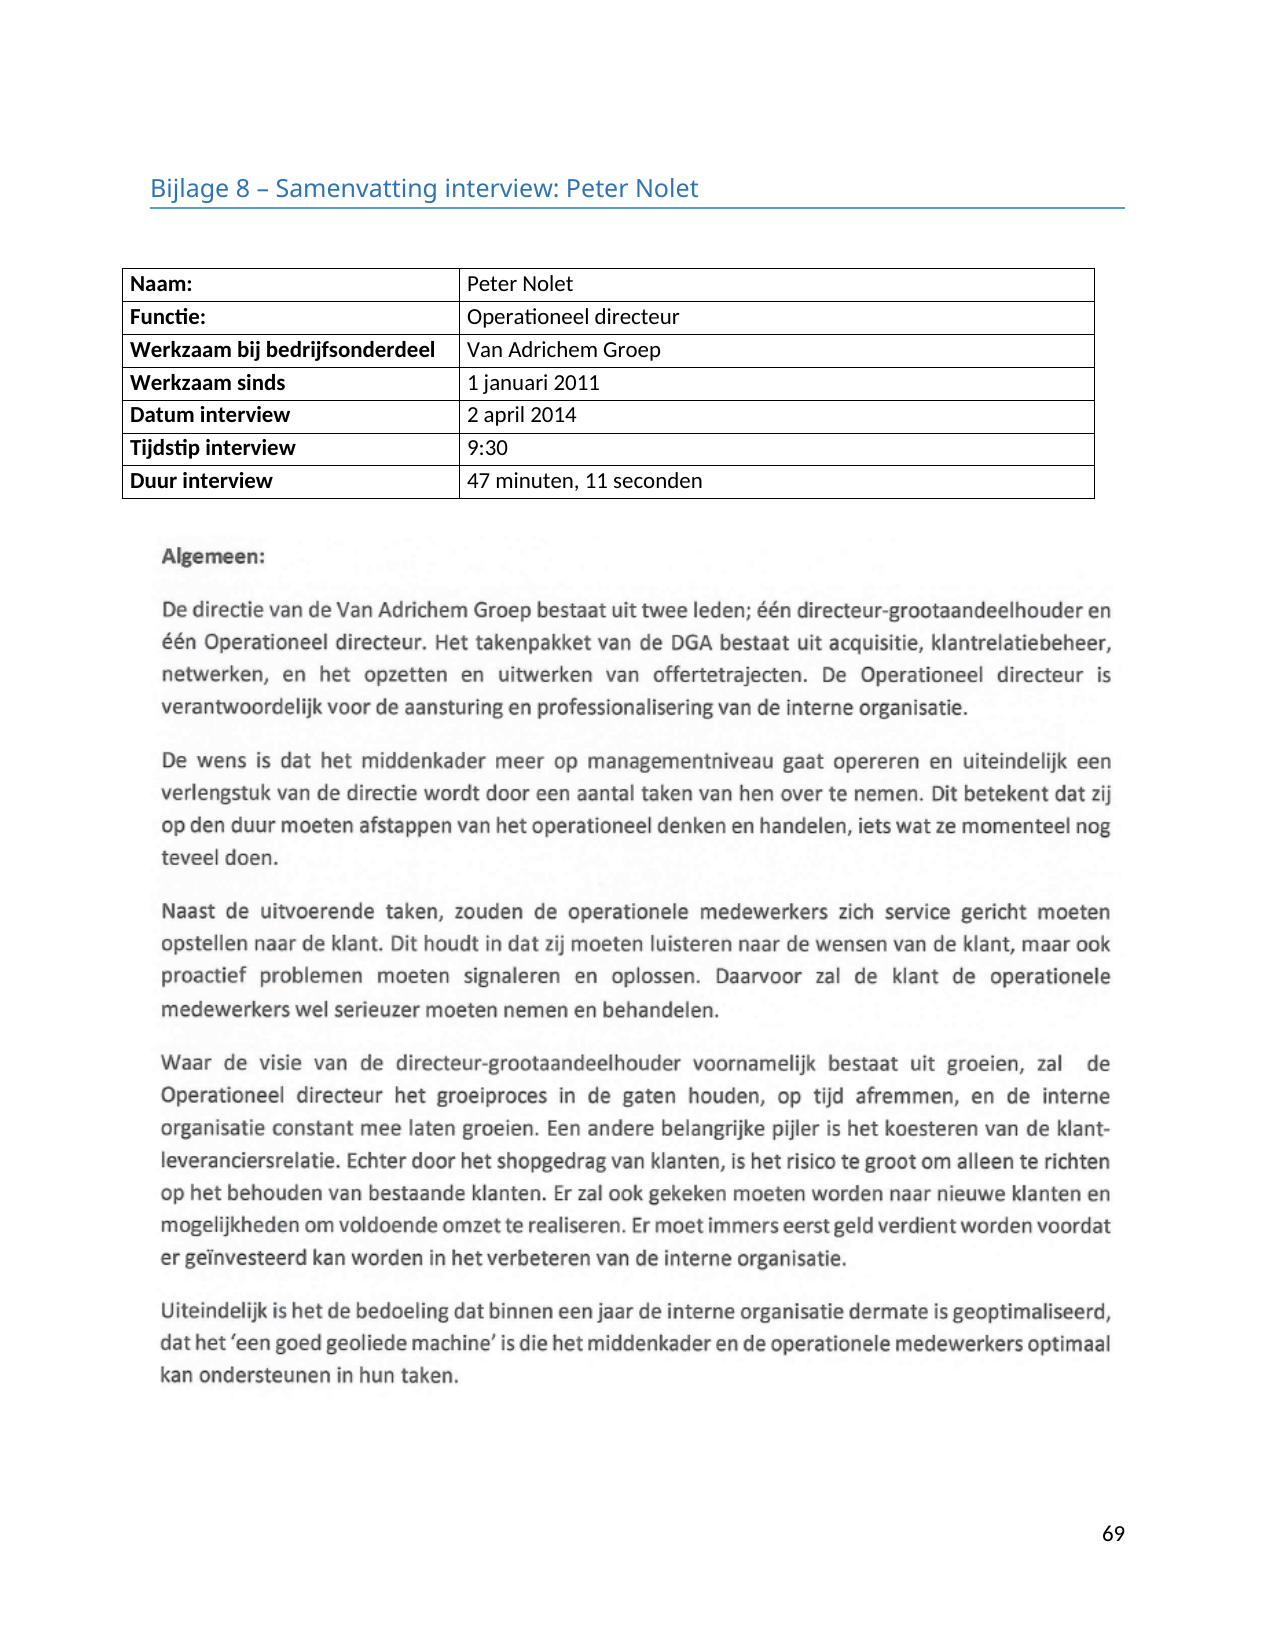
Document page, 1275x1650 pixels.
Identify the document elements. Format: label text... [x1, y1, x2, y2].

table_header Peter Nolet [460, 269, 1094, 301]
table_cell 47 minuten, 11 seconden [460, 466, 1094, 498]
table_cell 9:30 [460, 434, 1094, 465]
table_header Naam: [123, 269, 459, 301]
table_cell Werkzaam sinds [123, 368, 459, 399]
table_cell 2 april 2014 [460, 401, 1094, 432]
table_cell Werkzaam bij bedrijfsonderdeel [123, 335, 459, 367]
picture [150, 535, 1125, 1397]
table_cell Tijdstip interview [123, 434, 459, 465]
table_cell Datum interview [123, 401, 459, 432]
table_cell Van Adrichem Groep [460, 335, 1094, 367]
table_cell Functie: [123, 302, 459, 334]
table_cell Duur interview [123, 466, 459, 498]
table_cell Operationeel directeur [460, 302, 1094, 334]
subtitle Bijlage 8 – Samenvatting interview: Peter Nolet [150, 171, 1125, 207]
table_cell 1 januari 2011 [460, 368, 1094, 399]
